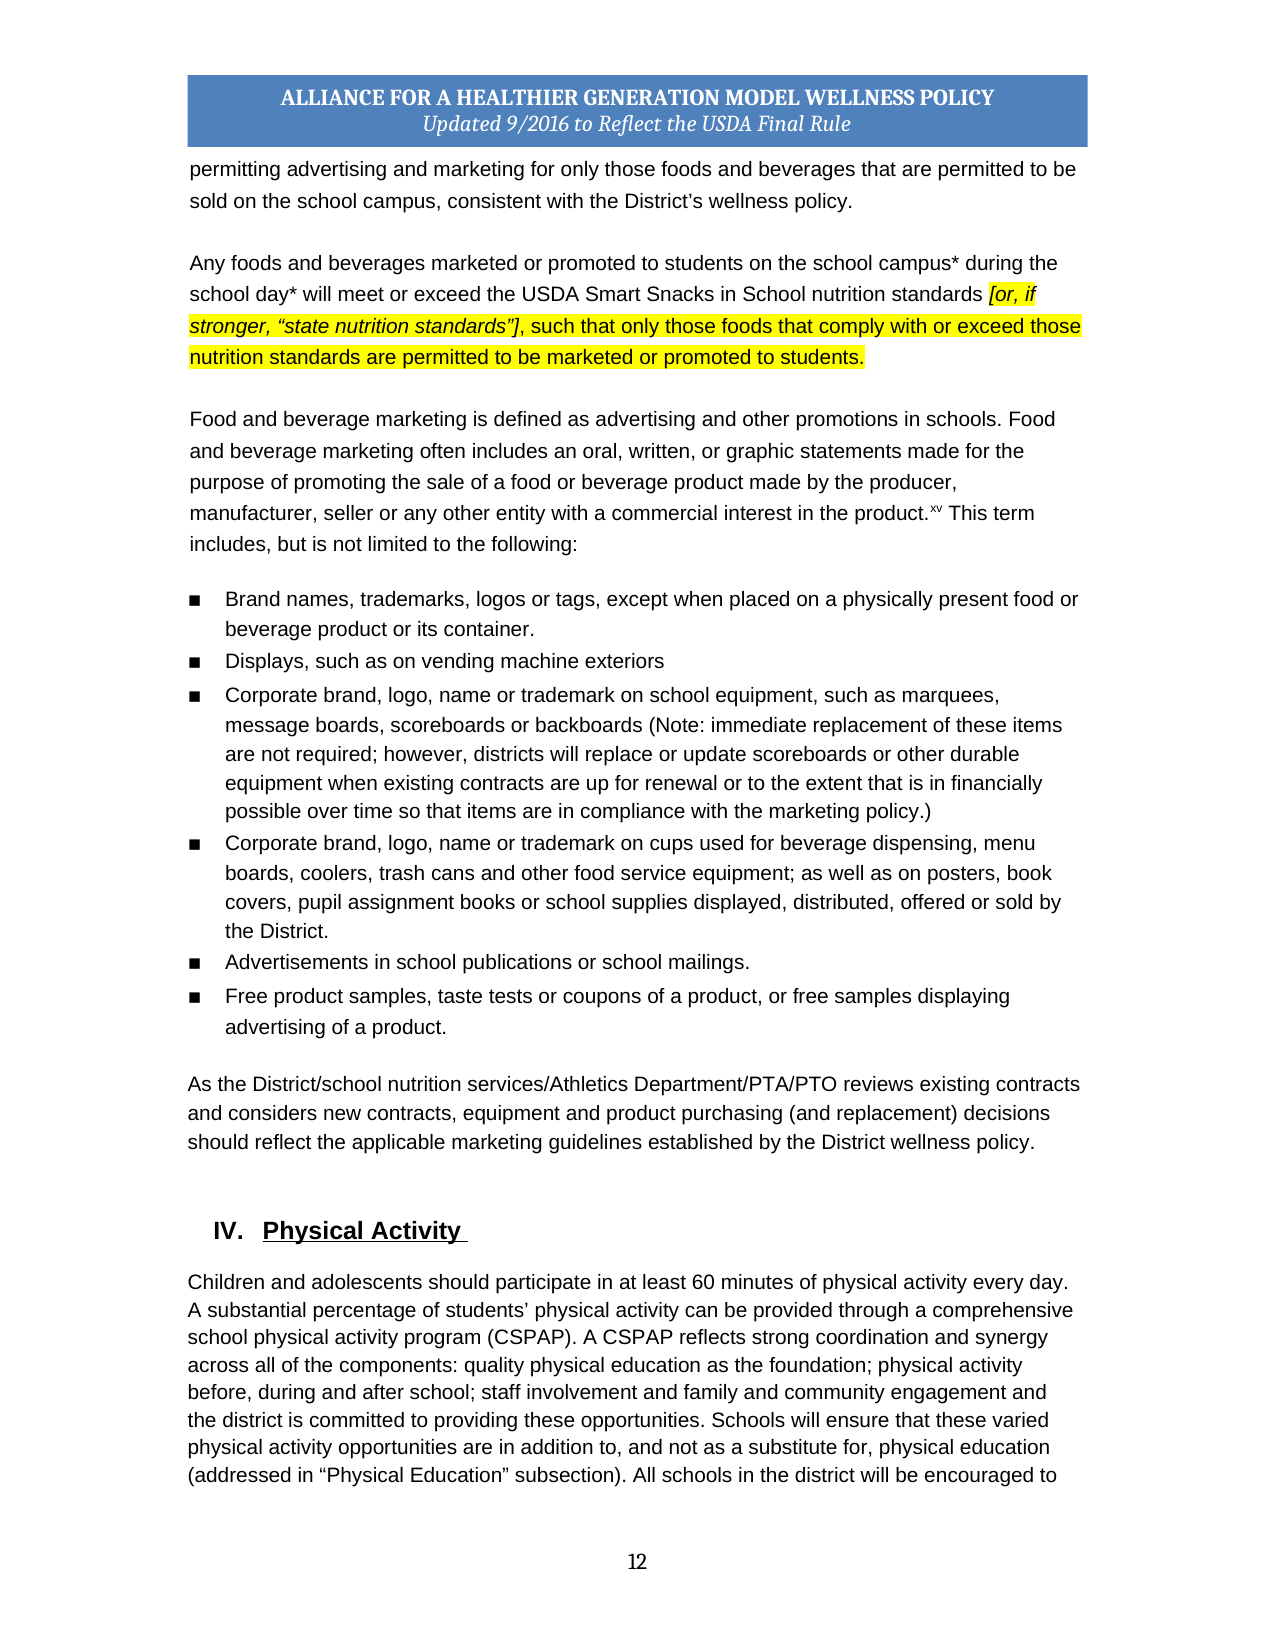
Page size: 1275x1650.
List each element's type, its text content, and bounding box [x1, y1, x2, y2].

list Physical Activity [213, 1216, 1087, 1245]
list Corporate brand, logo, name or trademark on cups used for beverage dispensing, menu boards, coolers, trash cans and other food service equipment; as well as on posters, book covers, pupil assignment books or school supplies displayed, distributed, offered or sold by the District. [187, 828, 1087, 943]
text As the District/school nutrition services/Athletics Department/PTA/PTO reviews existing contracts and considers new contracts, equipment and product purchasing (and replacement) decisions should reflect the applicable marketing guidelines established by the District wellness policy. [187, 1072, 1087, 1154]
list Displays, such as on vending machine exteriors [187, 646, 1087, 674]
list Corporate brand, logo, name or trademark on school equipment, such as marquees, message boards, scoreboards or backboards (Note: immediate replacement of these items are not required; however, districts will replace or update scoreboards or other durable equipment when existing contracts are up for renewal or to the extent that is in financially possible over time so that items are in compliance with the marketing policy.) [187, 680, 1087, 823]
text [187, 1270, 1087, 1486]
list Advertisements in school publications or school mailings. [187, 947, 1087, 976]
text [189, 150, 1087, 212]
list Free product samples, taste tests or coupons of a product, or free samples displaying advertising of a product. [187, 982, 1087, 1039]
list Brand names, trademarks, logos or tags, except when placed on a physically present food or beverage product or its container. [187, 584, 1087, 641]
text Any foods and beverages marketed or promoted to students on the school campus* during the school day* will meet or exceed the USDA Smart Snacks in School nutrition standards [or, if stronger, “state nutrition standards”], such that only those foods that comply with or exceed those nutrition standards are permitted to be marketed or promoted to students. [189, 244, 1087, 369]
text Food and beverage marketing is defined as advertising and other promotions in schools. Food and beverage marketing often includes an oral, written, or graphic statements made for the purpose of promoting the sale of a food or beverage product made by the producer, manufacturer, seller or any other entity with a commercial interest in the product. This term includes, but is not limited to the following: [189, 400, 1087, 556]
